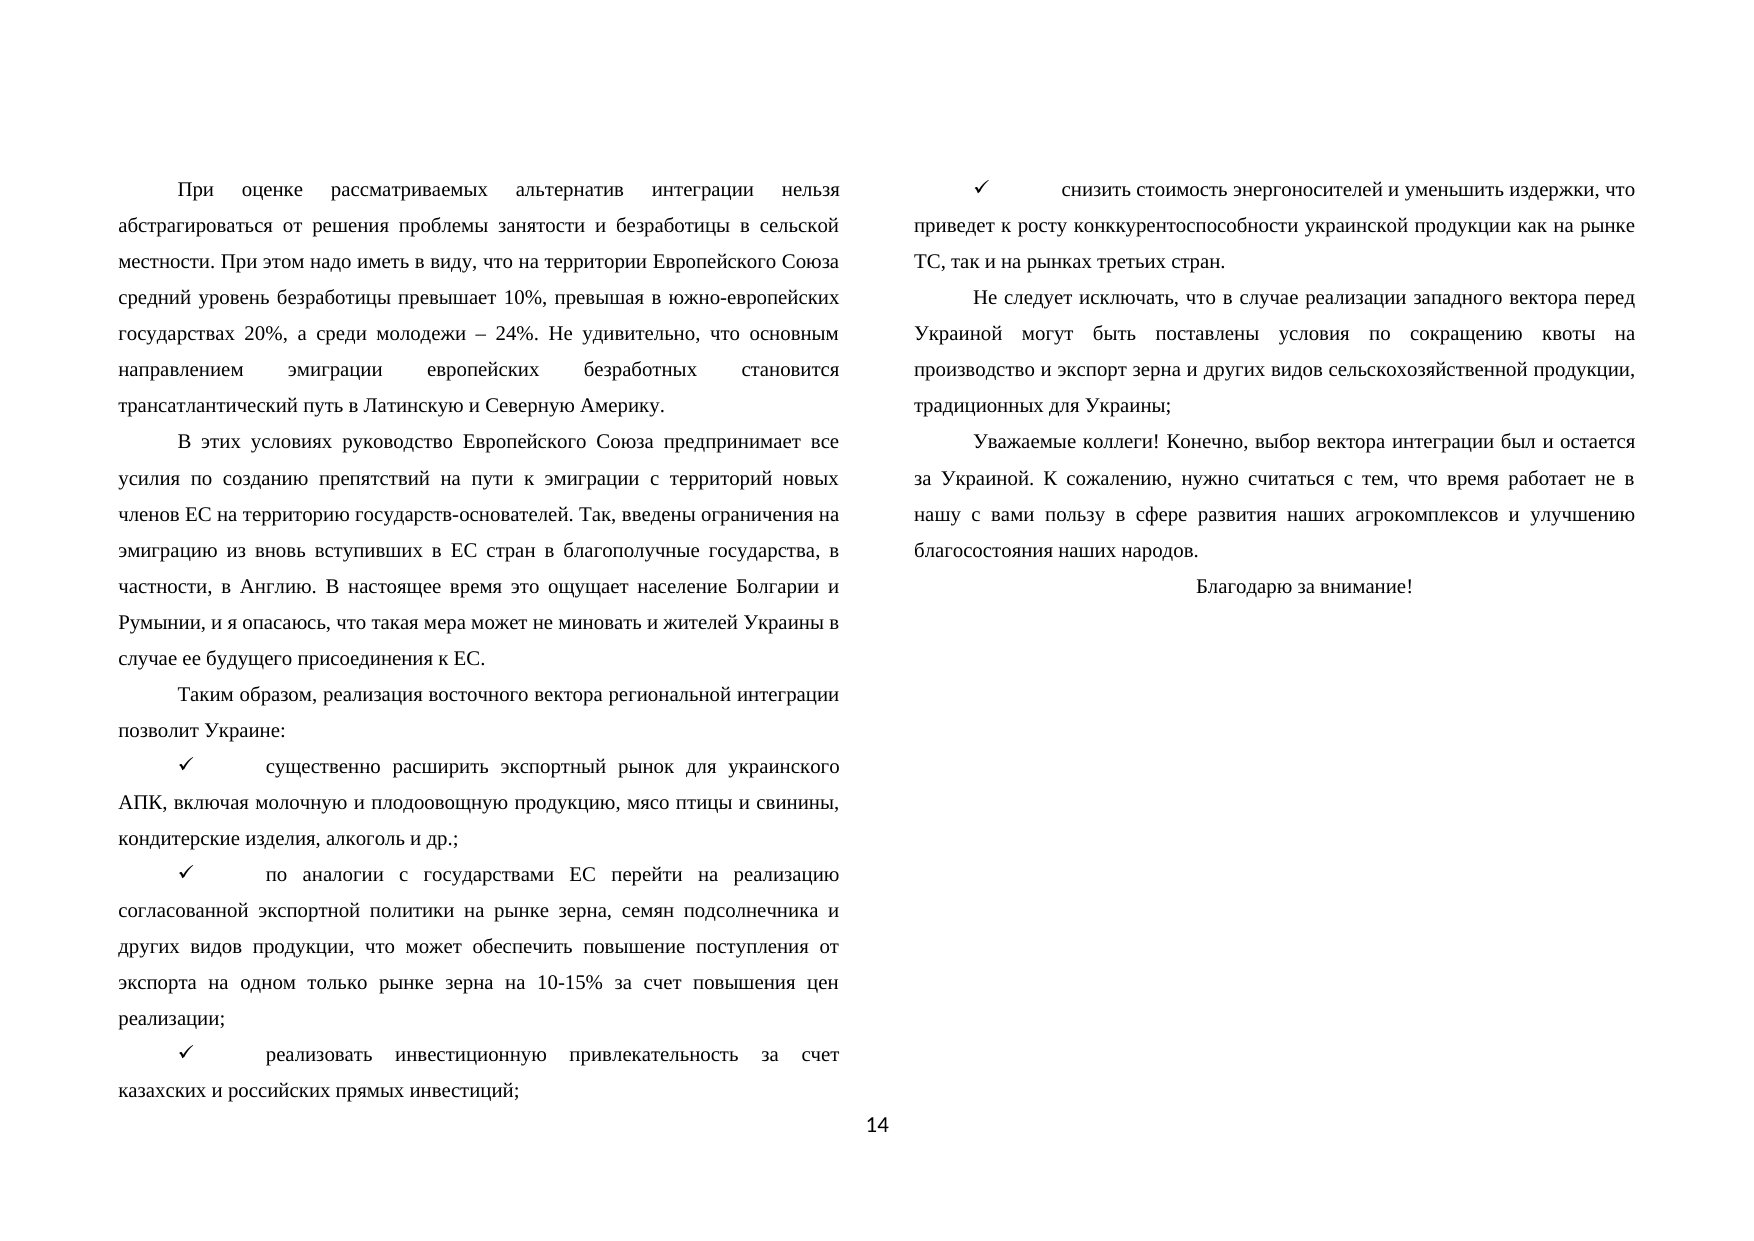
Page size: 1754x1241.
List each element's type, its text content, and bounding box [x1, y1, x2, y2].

text При оценке рассматриваемых альтернатив интеграции нельзя абстрагироваться от решения проблемы занятости и безработицы в сельской местности. При этом надо иметь в виду, что на территории Европейского Союза средний уровень безработицы превышает 10%, превышая в южно-европейских государствах 20%, а среди молодежи – 24%. Не удивительно, что основным направлением эмиграции европейских безработных становится трансатлантический путь в Латинскую и Северную Америку. [118, 177, 840, 417]
list реализовать инвестиционную привлекательность за счет казахских и российских прямых инвестиций; [118, 1042, 840, 1102]
text Не следует исключать, что в случае реализации западного вектора перед Украиной могут быть поставлены условия по сокращению квоты на производство и экспорт зерна и других видов сельскохозяйственной продукции, традиционных для Украины; [914, 285, 1636, 417]
list Уважаемые коллеги! Конечно, выбор вектора интеграции был и остается за Украиной. К сожалению, нужно считаться с тем, что время работает не в нашу с вами пользу в сфере развития наших агрокомплексов и улучшению благосостояния наших народов. [914, 429, 1636, 562]
text В этих условиях руководство Европейского Союза предпринимает все усилия по созданию препятствий на пути к эмиграции с территорий новых членов ЕС на территорию государств-основателей. Так, введены ограничения на эмиграцию из вновь вступивших в ЕС стран в благополучные государства, в частности, в Англию. В настоящее время это ощущает население Болгарии и Румынии, и я опасаюсь, что такая мера может не миновать и жителей Украины в случае ее будущего присоединения к ЕС. [118, 429, 840, 670]
text Благодарю за внимание! [914, 574, 1636, 598]
list снизить стоимость энергоносителей и уменьшить издержки, что приведет к росту конккурентоспособности украинской продукции как на рынке ТС, так и на рынках третьих стран. [914, 177, 1636, 273]
list существенно расширить экспортный рынок для украинского АПК, включая молочную и плодоовощную продукцию, мясо птицы и свинины, кондитерские изделия, алкоголь и др.; [118, 754, 840, 850]
text Таким образом, реализация восточного вектора региональной интеграции позволит Украине: [118, 682, 840, 742]
list по аналогии с государствами ЕС перейти на реализацию согласованной экспортной политики на рынке зерна, семян подсолнечника и других видов продукции, что может обеспечить повышение поступления от экспорта на одном только рынке зерна на 10-15% за счет повышения цен реализации; [118, 862, 840, 1030]
